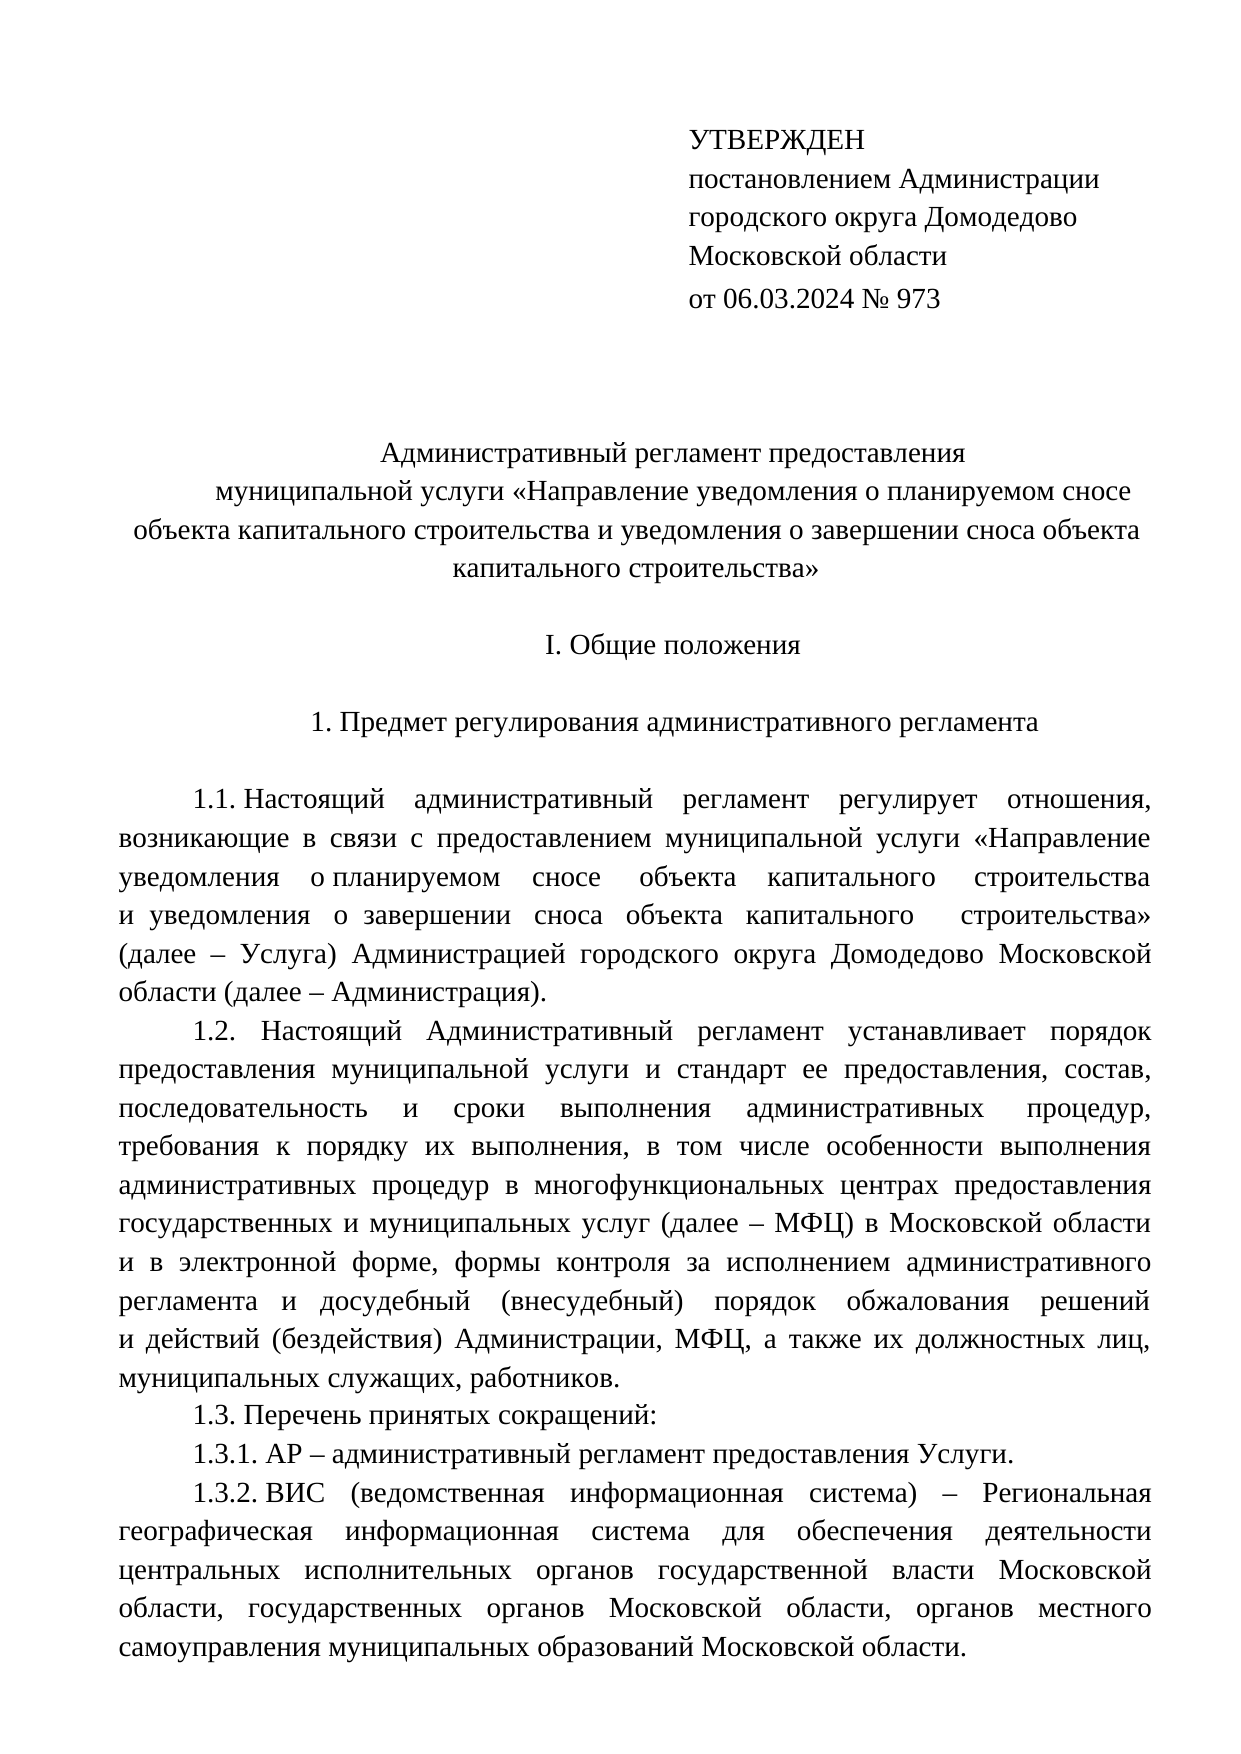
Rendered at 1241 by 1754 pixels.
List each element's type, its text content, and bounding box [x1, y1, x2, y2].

list АР – административный регламент предоставления Услуги. [192, 1436, 1199, 1470]
list ВИС (ведомственная информационная система) – Региональная географическая информационная система для обеспечения деятельности центральных исполнительных органов государственной власти Московской области, государственных органов Московской области, органов местного самоуправления муниципальных образований Московской области. [118, 1475, 1152, 1663]
list Общие положения [545, 627, 1199, 661]
text Административный регламент предоставления муниципальной услуги «Направление уведомления о планируемом сносе [215, 435, 1151, 507]
list Настоящий Административный регламент устанавливает порядок предоставления муниципальной услуги и стандарт ее предоставления, состав, последовательность и сроки выполнения административных процедур, требования к порядку их выполнения, в том числе особенности выполнения административных процедур в многофункциональных центрах предоставления государственных и муниципальных услуг (далее – МФЦ) в Московской области и в электронной форме, формы контроля за исполнением административного регламента и досудебный (внесудебный) порядок обжалования решений и действий (бездействия) Администрации, МФЦ, а также их должностных лиц, муниципальных служащих, работников. [118, 1013, 1151, 1393]
list Перечень принятых сокращений: [192, 1398, 1199, 1431]
text объекта капитального строительства и уведомления о завершении сноса объекта капитального строительства» [133, 512, 1199, 584]
text от 06.03.2024 № 973 [688, 281, 1101, 315]
list Настоящий административный регламент регулирует отношения, возникающие в связи с предоставлением муниципальной услуги «Направление уведомления о планируемом сносе объекта капитального строительства и уведомления о завершении сноса объекта капитального строительства» (далее – Услуга) Администрацией городского округа Домодедово Московской области (далее – Администрация). [118, 782, 1152, 1008]
text постановлением Администрации городского округа Домодедово Московской области [688, 161, 1101, 271]
list Предмет регулирования административного регламента [310, 704, 1199, 738]
text УТВЕРЖДЕН [688, 122, 1199, 156]
